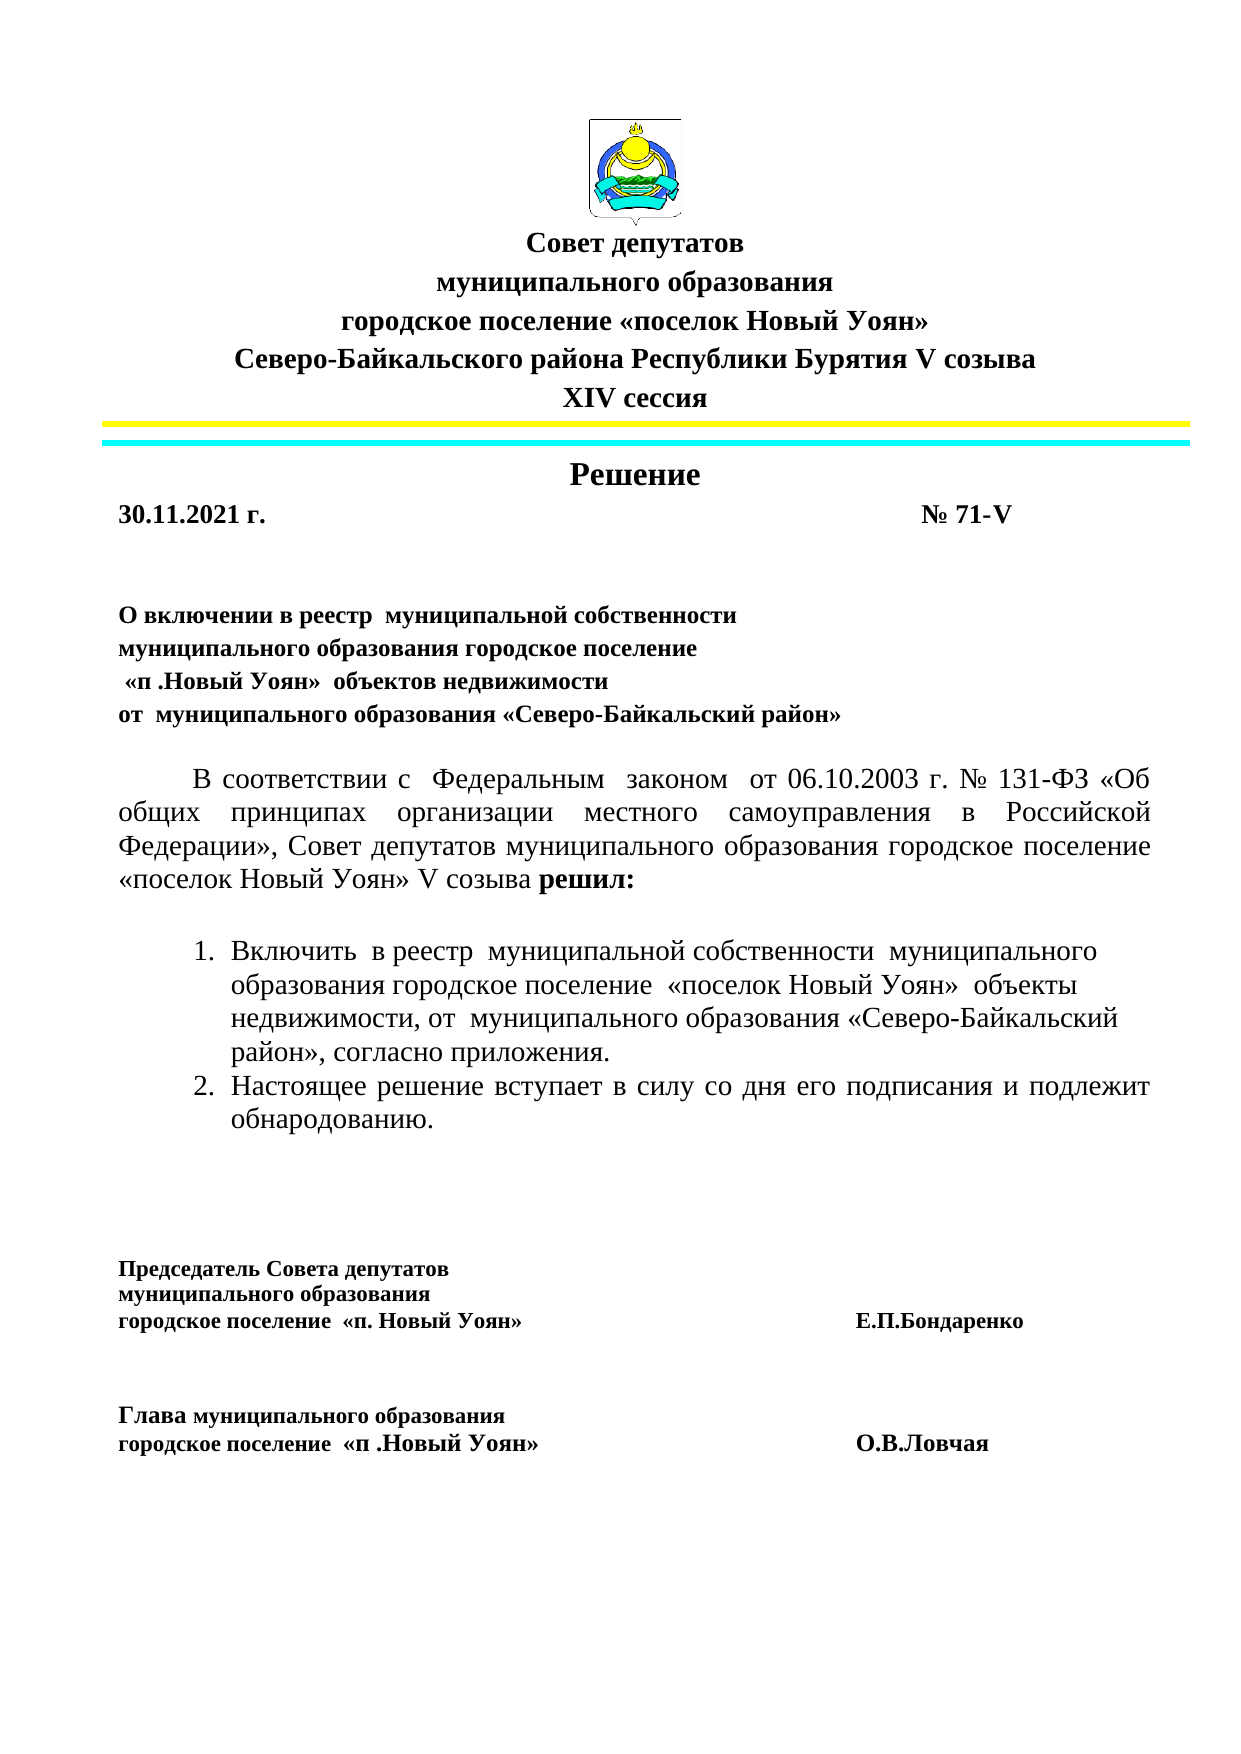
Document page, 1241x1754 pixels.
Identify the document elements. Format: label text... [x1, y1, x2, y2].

text городское поселение «п .Новый Уоян» О.В.Ловчая [118, 1428, 1152, 1457]
text «п .Новый Уоян» объектов недвижимости [118, 666, 1152, 695]
text 30.11.2021 г. № 71-V [118, 498, 1152, 529]
list Настоящее решение вступает в силу со дня его подписания и подлежит обнародованию. [193, 1068, 1152, 1135]
text Глава муниципального образования [118, 1403, 1152, 1428]
text муниципального образования [118, 1282, 1152, 1307]
text Совет депутатов [118, 226, 1152, 259]
text Северо-Байкальского района Республики Бурятия V созыва [118, 341, 1152, 375]
text городское поселение «п. Новый Уоян» Е.П.Бондаренко [118, 1307, 1152, 1333]
text муниципального образования [118, 264, 1152, 298]
text О включении в реестр муниципальной собственности [118, 600, 1152, 629]
text ХIV сессия [118, 380, 1152, 413]
text муниципального образования городское поселение [118, 633, 1152, 662]
list Включить в реестр муниципальной собственности муниципального образования городское поселение «поселок Новый Уоян» объекты недвижимости, от муниципального образования «Северо-Байкальский район», согласно приложения. [193, 933, 1152, 1068]
text от муниципального образования «Северо-Байкальский район» [118, 699, 1152, 728]
text городское поселение «поселок Новый Уоян» [118, 303, 1152, 336]
text Председатель Совета депутатов [118, 1257, 1152, 1282]
text Решение [118, 454, 1152, 492]
text В соответствии с Федеральным законом от 06.10.2003 г. № 131-ФЗ «Об общих принципах организации местного самоуправления в Российской Федерации», Совет депутатов муниципального образования городское поселение «поселок Новый Уоян» V созыва решил: [118, 761, 1152, 895]
